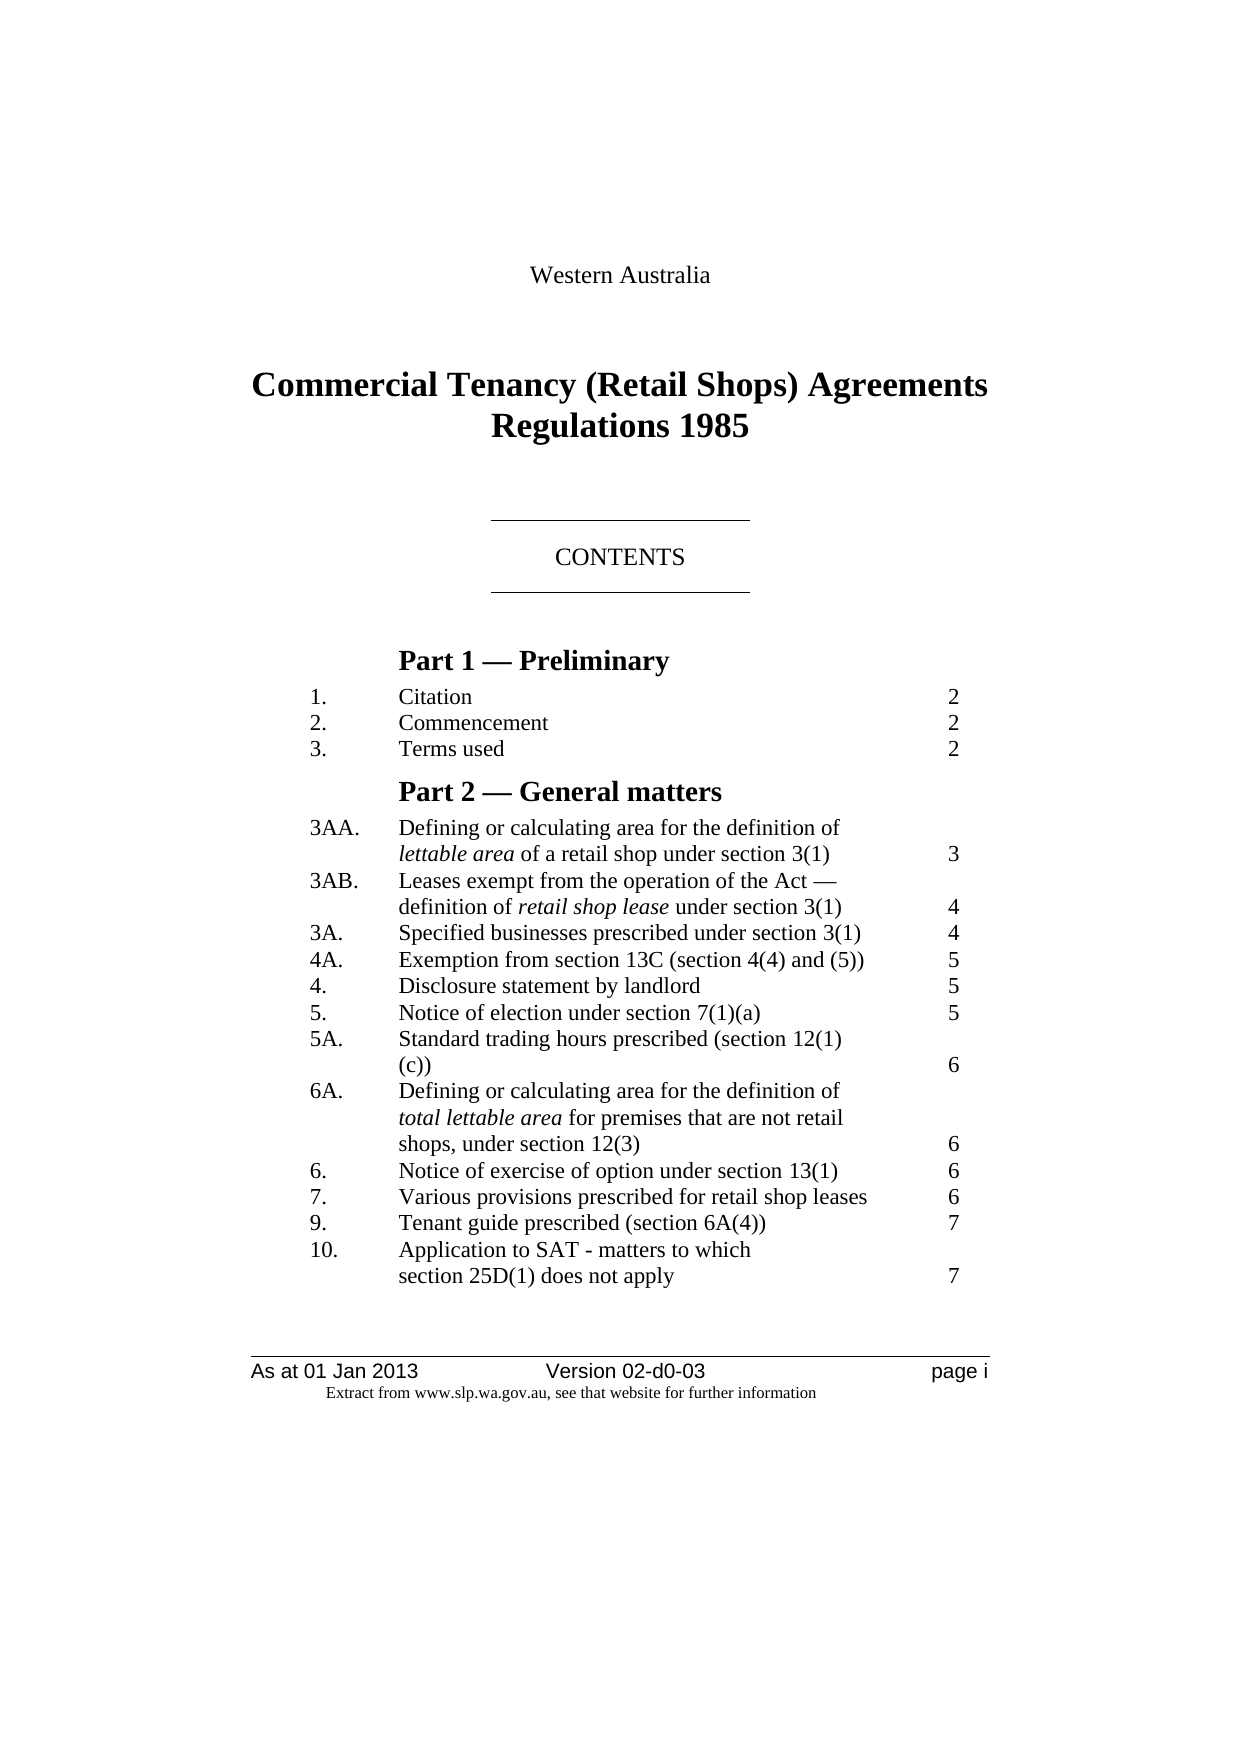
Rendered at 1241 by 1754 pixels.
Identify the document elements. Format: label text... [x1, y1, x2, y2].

text 1. Citation 2 [309, 683, 872, 709]
text 5. Notice of election under section 7(1)(a) 5 [309, 998, 872, 1025]
text Part 2 — General matters [398, 774, 872, 808]
text 6A. Defining or calculating area for the definition of total lettable area for premises that are not retail shops, under section 12(3) 6 [309, 1078, 872, 1157]
text 7. Various provisions prescribed for retail shop leases 6 [309, 1183, 872, 1209]
text 10. Application to SAT - matters to which section 25D(1) does not apply 7 [309, 1236, 872, 1288]
text 6. Notice of exercise of option under section 13(1) 6 [309, 1157, 872, 1183]
text 3AA. Defining or calculating area for the definition of lettable area of a retail shop under section 3(1) 3 [309, 814, 872, 867]
text 2. Commencement 2 [309, 709, 872, 735]
text 9. Tenant guide prescribed (section 6A(4)) 7 [309, 1209, 872, 1236]
text 3AB. Leases exempt from the operation of the Act — definition of retail shop lease under section 3(1) 4 [309, 867, 872, 919]
text 5A. Standard trading hours prescribed (section 12(1)(c)) 6 [309, 1025, 872, 1078]
text -Part 1 — Preliminary [398, 643, 872, 676]
text Commercial Tenancy (Retail Shops) Agreements Regulations 1985 [251, 364, 990, 445]
text 4. Disclosure statement by landlord 5 [309, 972, 872, 998]
text 3. Terms used 2 [309, 735, 872, 762]
text 3A. Specified businesses prescribed under section 3(1) 4 [309, 919, 872, 946]
text CONTENTS [491, 521, 750, 592]
text 4A. Exemption from section 13C (section 4(4) and (5)) 5 [309, 946, 872, 972]
